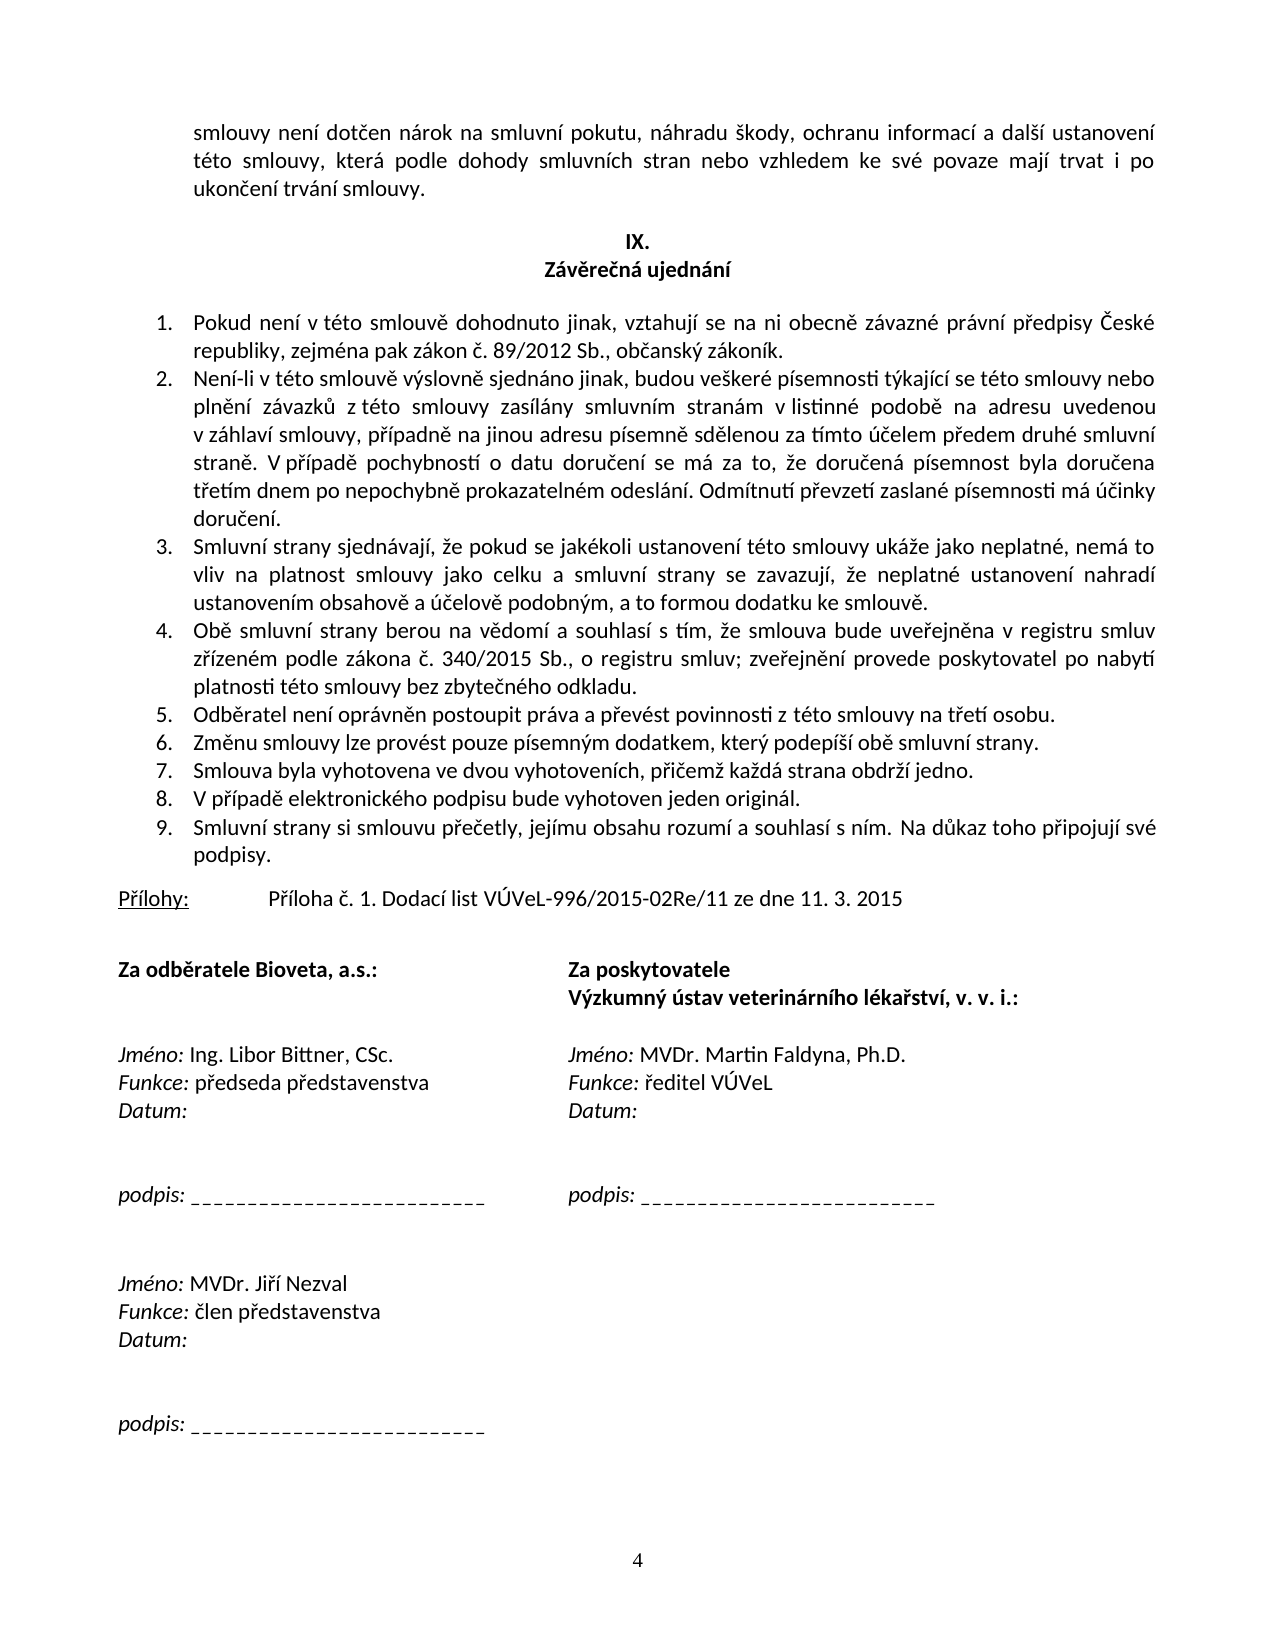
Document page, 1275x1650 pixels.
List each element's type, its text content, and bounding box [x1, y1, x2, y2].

list Obě smluvní strany berou na vědomí a souhlasí s tím, že smlouva bude uveřejněna v registru smluv zřízeném podle zákona č. 340/2015 Sb., o registru smluv; zveřejnění provede poskytovatel po nabytí platnosti této smlouvy bez zbytečného odkladu. [156, 616, 1157, 701]
text Za odběratele Bioveta, a.s.: Za poskytovatele [118, 955, 1157, 983]
list Pokud není v této smlouvě dohodnuto jinak, vztahují se na ni obecně závazné právní předpisy České republiky, zejména pak zákon č. 89/2012 Sb., občanský zákoník. [156, 308, 1157, 364]
text Funkce: předseda představenstva Funkce: ředitel VÚVeL [118, 1068, 1157, 1096]
list Smluvní strany si smlouvu přečetly, jejímu obsahu rozumí a souhlasí s ním. Na důkaz toho připojují své podpisy. [156, 813, 1157, 869]
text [193, 118, 1157, 202]
list Odběratel není oprávněn postoupit práva a převést povinnosti z této smlouvy na třetí osobu. [156, 701, 1157, 728]
list Není-li v této smlouvě výslovně sjednáno jinak, budou veškeré písemnosti týkající se této smlouvy nebo plnění závazků z této smlouvy zasílány smluvním stranám v listinné podobě na adresu uvedenou v záhlaví smlouvy, případně na jinou adresu písemně sdělenou za tímto účelem předem druhé smluvní straně. V případě pochybností o datu doručení se má za to, že doručená písemnost byla doručena třetím dnem po nepochybně prokazatelném odeslání. Odmítnutí převzetí zaslané písemnosti má účinky doručení. [156, 364, 1157, 532]
text podpis: __________________________ podpis: __________________________ [118, 1180, 1157, 1208]
text IX. [118, 227, 1157, 255]
text Závěrečná ujednání [118, 255, 1157, 283]
list Smlouva byla vyhotovena ve dvou vyhotoveních, přičemž každá strana obdrží jedno. [156, 757, 1157, 784]
list Smluvní strany sjednávají, že pokud se jakékoli ustanovení této smlouvy ukáže jako neplatné, nemá to vliv na platnost smlouvy jako celku a smluvní strany se zavazují, že neplatné ustanovení nahradí ustanovením obsahově a účelově podobným, a to formou dodatku ke smlouvě. [156, 532, 1157, 616]
text Přílohy: Příloha č. 1. Dodací list VÚVeL-996/2015-02Re/11 ze dne 11. 3. 2015 [118, 884, 1157, 912]
list Změnu smlouvy lze provést pouze písemným dodatkem, který podepíší obě smluvní strany. [156, 728, 1157, 757]
text Jméno: MVDr. Jiří Nezval [118, 1269, 1157, 1297]
text Funkce: člen představenstva [118, 1297, 1157, 1325]
text Datum: [118, 1325, 1157, 1353]
text Jméno: Ing. Libor Bittner, CSc. Jméno: MVDr. Martin Faldyna, Ph.D. [118, 1040, 1157, 1068]
text Datum: Datum: [118, 1096, 1157, 1124]
text Výzkumný ústav veterinárního lékařství, v. v. i.: [568, 983, 1157, 1011]
list V případě elektronického podpisu bude vyhotoven jeden originál. [156, 784, 1157, 813]
text podpis: __________________________ [118, 1409, 1157, 1437]
